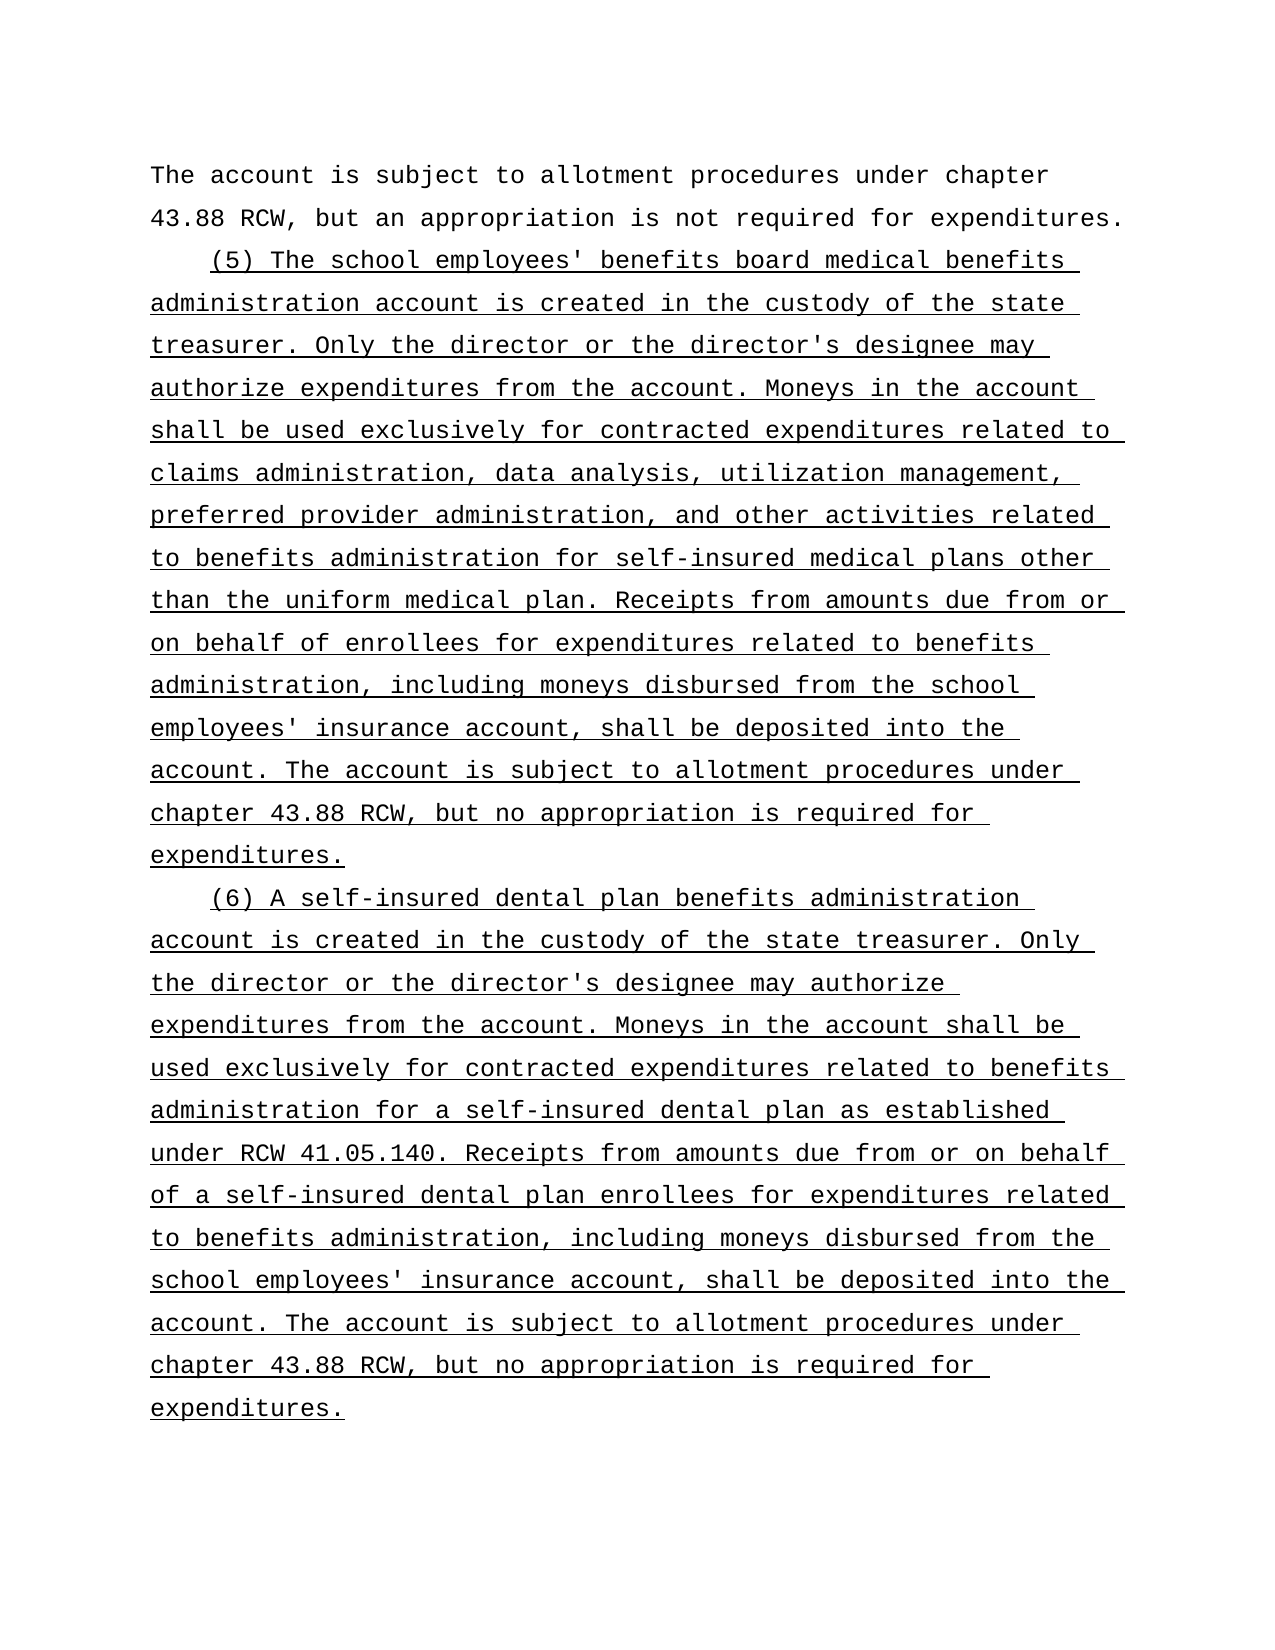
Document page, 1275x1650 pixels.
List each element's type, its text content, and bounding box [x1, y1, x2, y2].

text (6) A self-insured dental plan benefits administration account is created in the custody of the state treasurer. Only the director or the director's designee may authorize expenditures from the account. Moneys in the account shall be used exclusively for contracted expenditures related to benefits administration for a self-insured dental plan as established under RCW 41.05.140. Receipts from amounts due from or on behalf of a self-insured dental plan enrollees for expenditures related to benefits administration, including moneys disbursed from the school employees' insurance account, shall be deposited into the account. The account is subject to allotment procedures under chapter 43.88 RCW, but no appropriation is required for expenditures. [150, 872, 1125, 1079]
text (6) A self-insured dental plan benefits administration account is created in the custody of the state treasurer. Only the director or the director's designee may authorize expenditures from the account. Moneys in the account shall be used exclusively for contracted expenditures related to benefits administration for a self-insured dental plan as established under RCW 41.05.140. Receipts from amounts due from or on behalf of a self-insured dental plan enrollees for expenditures related to benefits administration, including moneys disbursed from the school employees' insurance account, shall be deposited into the account. The account is subject to allotment procedures under chapter 43.88 RCW, but no appropriation is required for expenditures. [150, 1293, 1125, 1425]
text (5) The school employees' benefits board medical benefits administration account is created in the custody of the state treasurer. Only the director or the director's designee may authorize expenditures from the account. Moneys in the account shall be used exclusively for contracted expenditures related to claims administration, data analysis, utilization management, preferred provider administration, and other activities related to benefits administration for self-insured medical plans other than the uniform medical plan. Receipts from amounts due from or on behalf of enrollees for expenditures related to benefits administration, including moneys disbursed from the school employees' insurance account, shall be deposited into the account. The account is subject to allotment procedures under chapter 43.88 RCW, but no appropriation is required for expenditures. [150, 235, 1125, 441]
text (5) The school employees' benefits board medical benefits administration account is created in the custody of the state treasurer. Only the director or the director's designee may authorize expenditures from the account. Moneys in the account shall be used exclusively for contracted expenditures related to claims administration, data analysis, utilization management, preferred provider administration, and other activities related to benefits administration for self-insured medical plans other than the uniform medical plan. Receipts from amounts due from or on behalf of enrollees for expenditures related to benefits administration, including moneys disbursed from the school employees' insurance account, shall be deposited into the account. The account is subject to allotment procedures under chapter 43.88 RCW, but no appropriation is required for expenditures. [150, 613, 1125, 872]
text (5) The school employees' benefits board medical benefits administration account is created in the custody of the state treasurer. Only the director or the director's designee may authorize expenditures from the account. Moneys in the account shall be used exclusively for contracted expenditures related to claims administration, data analysis, utilization management, preferred provider administration, and other activities related to benefits administration for self-insured medical plans other than the uniform medical plan. Receipts from amounts due from or on behalf of enrollees for expenditures related to benefits administration, including moneys disbursed from the school employees' insurance account, shall be deposited into the account. The account is subject to allotment procedures under chapter 43.88 RCW, but no appropriation is required for expenditures. [150, 443, 1125, 611]
text (6) A self-insured dental plan benefits administration account is created in the custody of the state treasurer. Only the director or the director's designee may authorize expenditures from the account. Moneys in the account shall be used exclusively for contracted expenditures related to benefits administration for a self-insured dental plan as established under RCW 41.05.140. Receipts from amounts due from or on behalf of a self-insured dental plan enrollees for expenditures related to benefits administration, including moneys disbursed from the school employees' insurance account, shall be deposited into the account. The account is subject to allotment procedures under chapter 43.88 RCW, but no appropriation is required for expenditures. [150, 1208, 1125, 1291]
text (6) A self-insured dental plan benefits administration account is created in the custody of the state treasurer. Only the director or the director's designee may authorize expenditures from the account. Moneys in the account shall be used exclusively for contracted expenditures related to benefits administration for a self-insured dental plan as established under RCW 41.05.140. Receipts from amounts due from or on behalf of a self-insured dental plan enrollees for expenditures related to benefits administration, including moneys disbursed from the school employees' insurance account, shall be deposited into the account. The account is subject to allotment procedures under chapter 43.88 RCW, but no appropriation is required for expenditures. [150, 1080, 1125, 1164]
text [150, 150, 1125, 235]
